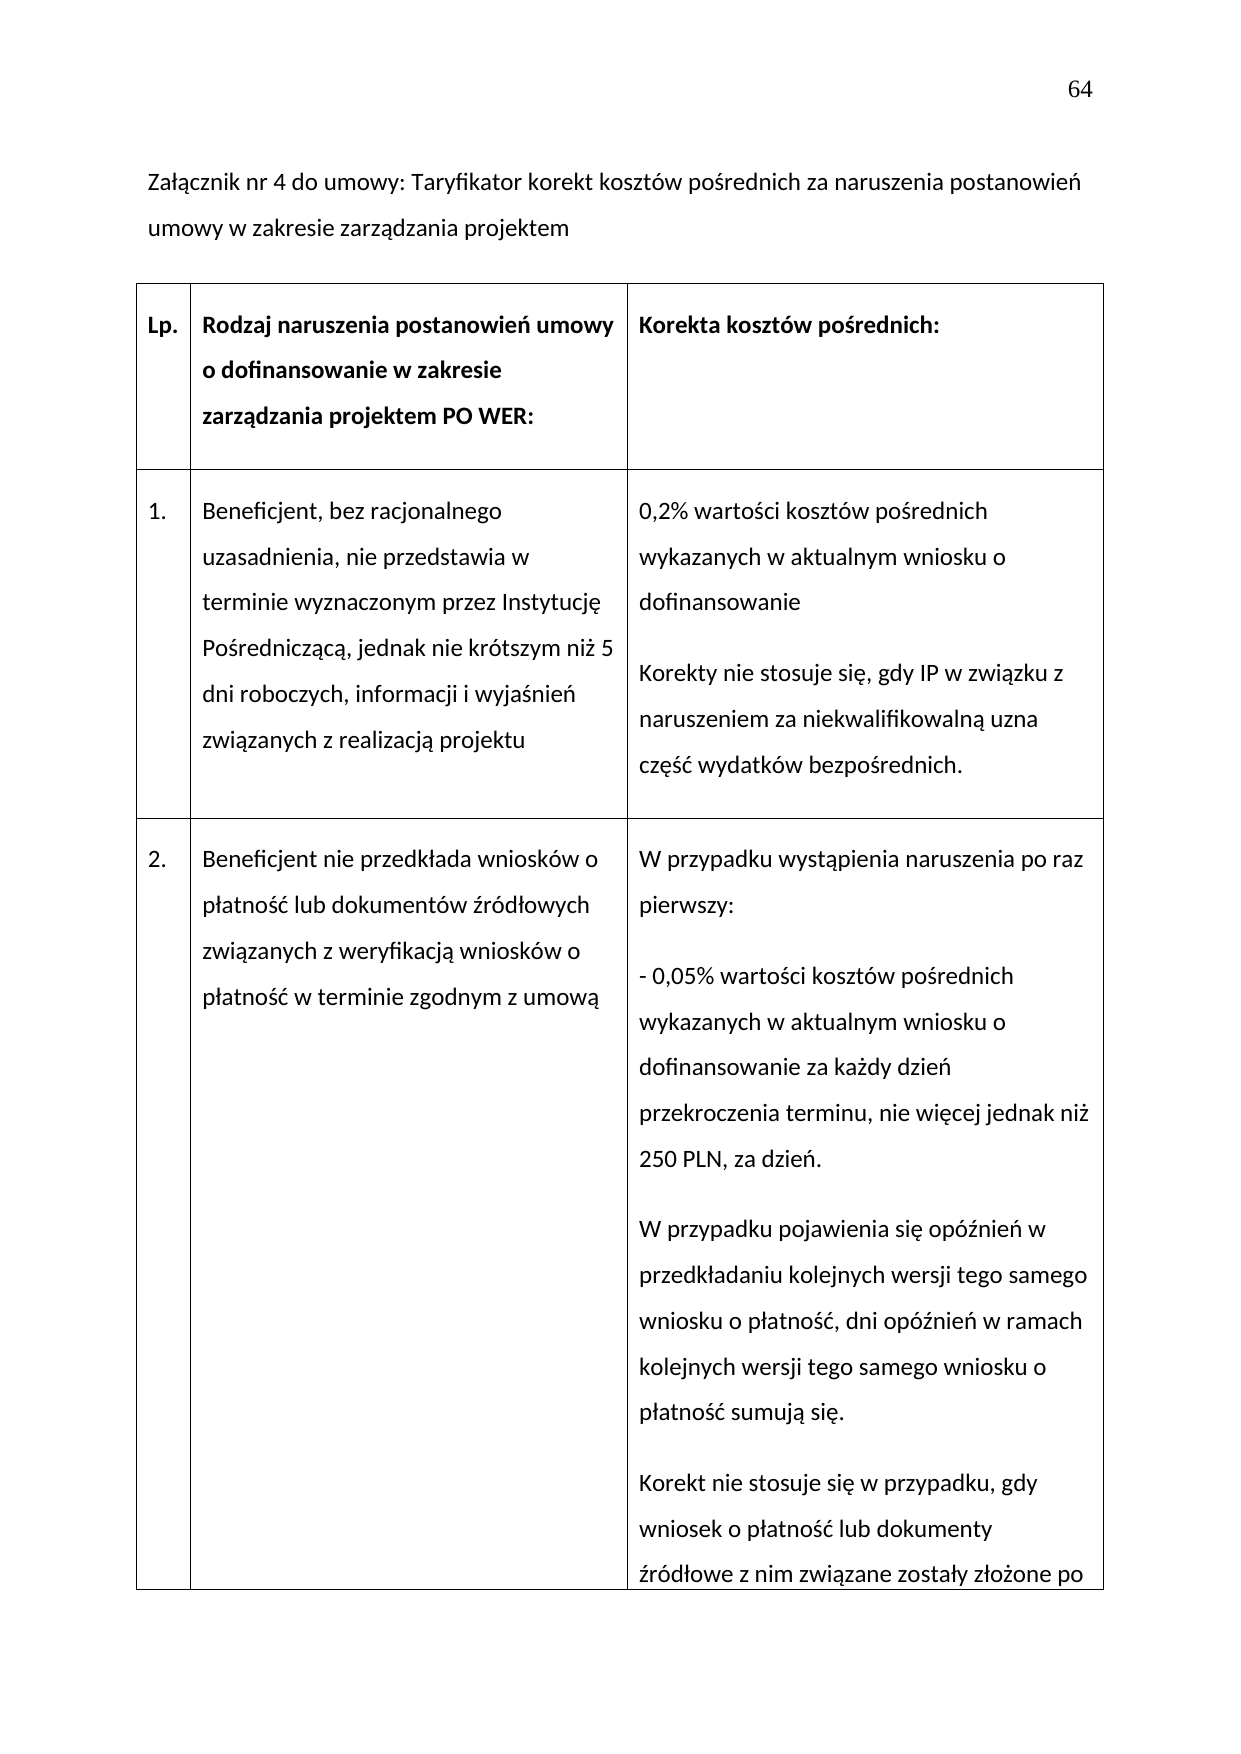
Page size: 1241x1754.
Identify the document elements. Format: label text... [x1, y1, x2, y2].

text Załącznik nr 4 do umowy: Taryfikator korekt kosztów pośrednich za naruszenia postanowień umowy w zakresie zarządzania projektem [148, 166, 1092, 243]
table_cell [628, 819, 1103, 1589]
table_cell 1. [137, 470, 190, 817]
table_cell Beneficjent, bez racjonalnego uzasadnienia, nie przedstawia w terminie wyznaczonym przez Instytucję Pośredniczącą, jednak nie krótszym niż 5 dni roboczych, informacji i wyjaśnień związanych z realizacją projektu [191, 470, 627, 817]
table_cell 0,2% wartości kosztów pośrednich wykazanych w aktualnym wniosku o dofinansowanie Korekty nie stosuje się, gdy IP w związku z naruszeniem za niekwalifikowalną uzna część wydatków bezpośrednich. [628, 470, 1103, 817]
table_header Korekta kosztów pośrednich: [628, 284, 1103, 469]
table_header Lp. [137, 284, 190, 469]
table_header Rodzaj naruszenia postanowień umowy o dofinansowanie w zakresie zarządzania projektem PO WER: [191, 284, 627, 469]
table_cell 2. [137, 819, 190, 1589]
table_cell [191, 819, 627, 1589]
